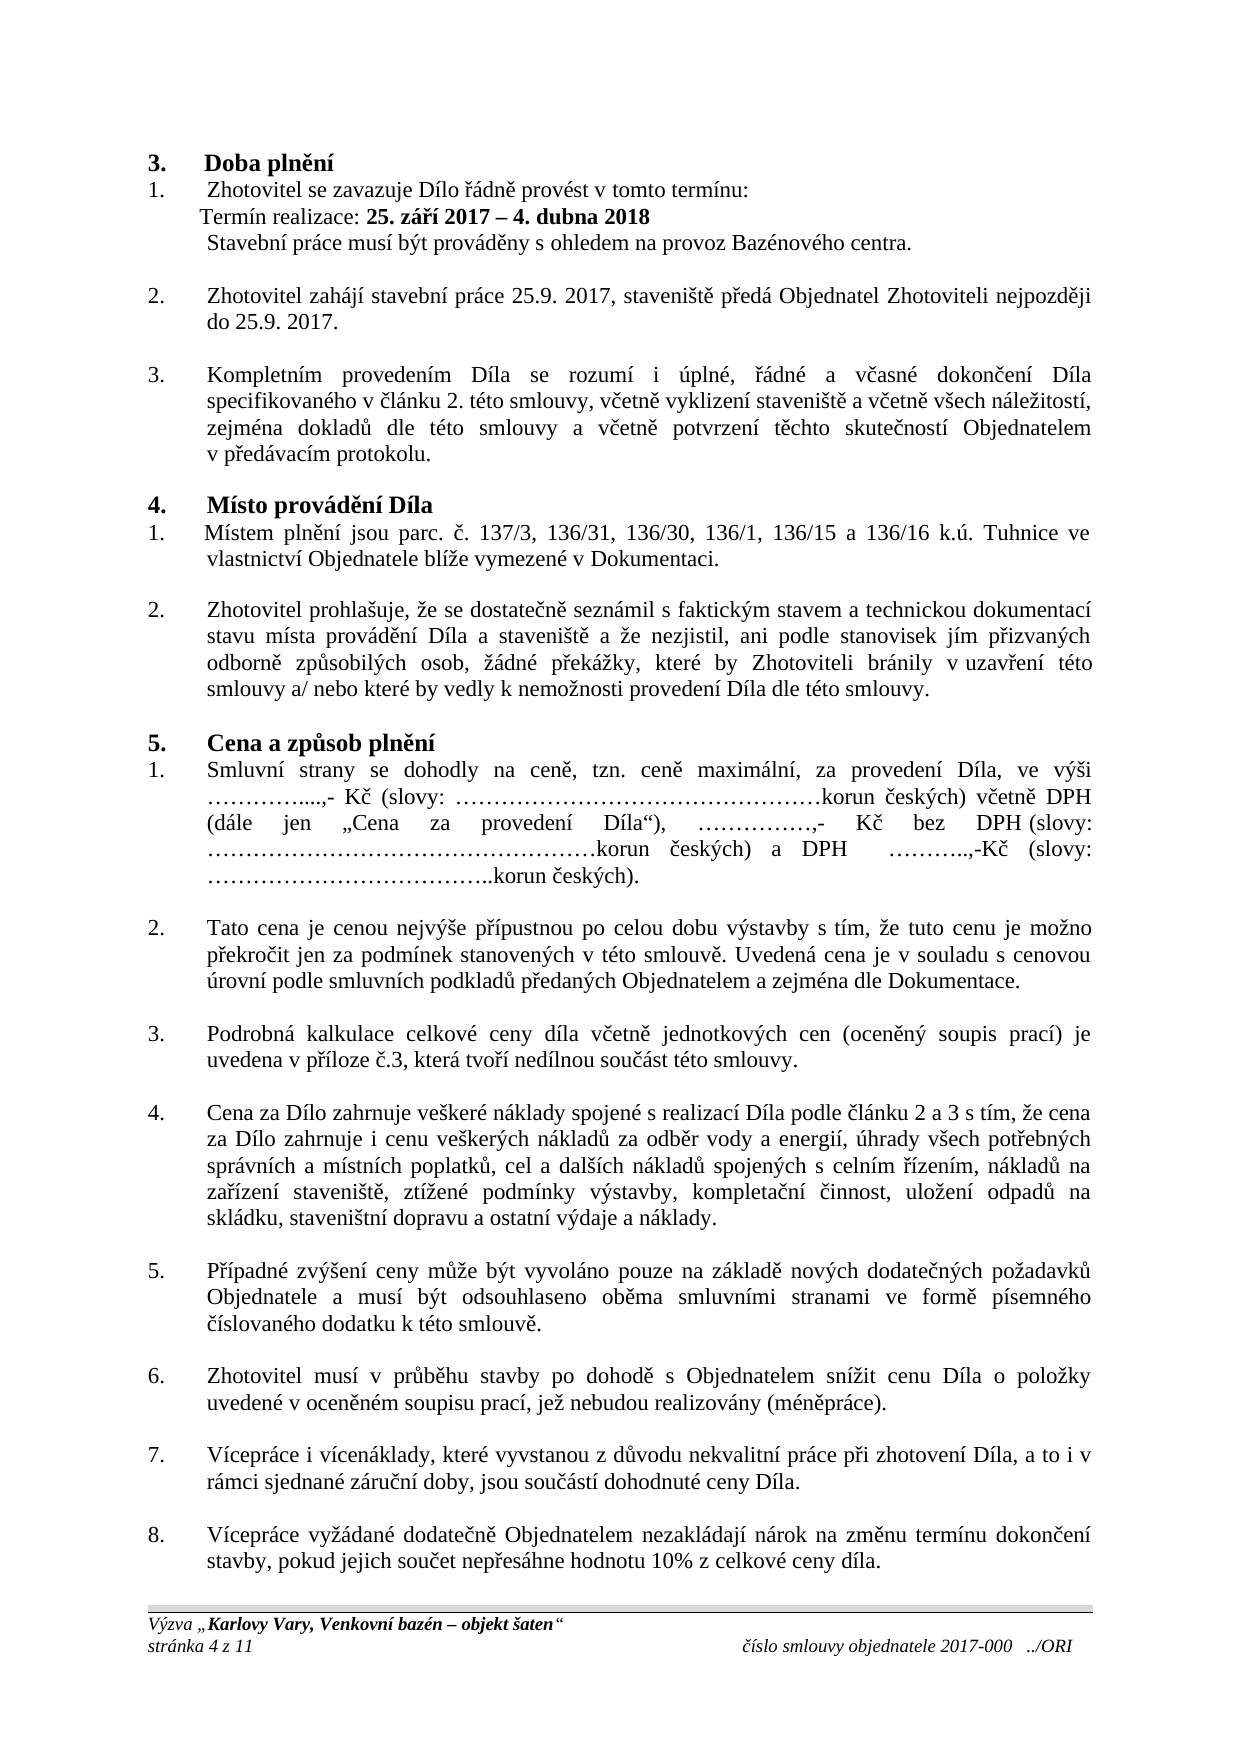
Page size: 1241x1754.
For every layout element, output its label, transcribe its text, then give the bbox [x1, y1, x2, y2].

list Případné zvýšení ceny může být vyvoláno pouze na základě nových dodatečných požadavků Objednatele a musí být odsouhlaseno oběma smluvními stranami ve formě písemného číslovaného dodatku k této smlouvě. [148, 1257, 1093, 1336]
text Zhotovitel zahájí stavební práce 25.9. 2017, staveniště předá Objednatel Zhotoviteli nejpozději do 25.9. 2017. [148, 282, 1093, 334]
list Vícepráce vyžádané dodatečně Objednatelem nezakládají nárok na změnu termínu dokončení stavby, pokud jejich součet nepřesáhne hodnotu 10% z celkové ceny díla. [148, 1521, 1093, 1573]
text 2. Zhotovitel prohlašuje, že se dostatečně seznámil s faktickým stavem a technickou dokumentací stavu místa provádění Díla a staveniště a že nezjistil, ani podle stanovisek jím přizvaných odborně způsobilých osob, žádné překážky, které by Zhotoviteli bránily v uzavření této smlouvy a/ nebo které by vedly k nemožnosti provedení Díla dle této smlouvy. [148, 596, 1093, 701]
list Vícepráce i vícenáklady, které vyvstanou z důvodu nekvalitní práce při zhotovení Díla, a to i v rámci sjednané záruční doby, jsou součástí dohodnuté ceny Díla. [148, 1442, 1093, 1494]
list Tato cena je cenou nejvýše přípustnou po celou dobu výstavby s tím, že tuto cenu je možno překročit jen za podmínek stanovených v této smlouvě. Uvedená cena je v souladu s cenovou úrovní podle smluvních podkladů předaných Objednatelem a zejména dle Dokumentace. [148, 914, 1093, 993]
list Podrobná kalkulace celkové ceny díla včetně jednotkových cen (oceněný soupis prací) je uvedena v příloze č.3, která tvoří nedílnou součást této smlouvy. [148, 1020, 1093, 1073]
list Zhotovitel se zavazuje Dílo řádně provést v tomto termínu: [148, 176, 1093, 203]
list Cena za Dílo zahrnuje veškeré náklady spojené s realizací Díla podle článku 2 a 3 s tím, že cena za Dílo zahrnuje i cenu veškerých nákladů za odběr vody a energií, úhrady všech potřebných správních a místních poplatků, cel a dalších nákladů spojených s celním řízením, nákladů na zařízení staveniště, ztížené podmínky výstavby, kompletační činnost, uložení odpadů na skládku, staveništní dopravu a ostatní výdaje a náklady. [148, 1099, 1093, 1231]
list Smluvní strany se dohodly na ceně, tzn. ceně maximální, za provedení Díla, ve výši …………....,- Kč (slovy: …………………………………………korun českých) včetně DPH (dále jen „Cena za provedení Díla“), ……………,- Kč bez DPH (slovy: ……………………………………………korun českých) a DPH ………..,-Kč (slovy: ………………………………..korun českých). [148, 756, 1093, 888]
text Kompletním provedením Díla se rozumí i úplné, řádné a včasné dokončení Díla specifikovaného v článku 2. této smlouvy, včetně vyklizení staveniště a včetně všech náležitostí, zejména dokladů dle této smlouvy a včetně potvrzení těchto skutečností Objednatelem v předávacím protokolu. [148, 361, 1093, 466]
text 1. Místem plnění jsou parc. č. 137/3, 136/31, 136/30, 136/1, 136/15 a 136/16 k.ú. Tuhnice ve vlastnictví Objednatele blíže vymezené v Dokumentaci. [148, 519, 1093, 572]
text Stavební práce musí být prováděny s ohledem na provoz Bazénového centra. [207, 229, 1093, 255]
list Zhotovitel musí v průběhu stavby po dohodě s Objednatelem snížit cenu Díla o položky uvedené v oceněném soupisu prací, jež nebudou realizovány (méněpráce). [148, 1362, 1093, 1415]
text Místo provádění Díla [148, 490, 1093, 519]
text Cena a způsob plnění [148, 728, 1093, 756]
text Termín realizace: 25. září 2017 – 4. dubna 2018 [148, 203, 1093, 229]
text 3. Doba plnění [148, 148, 1093, 176]
